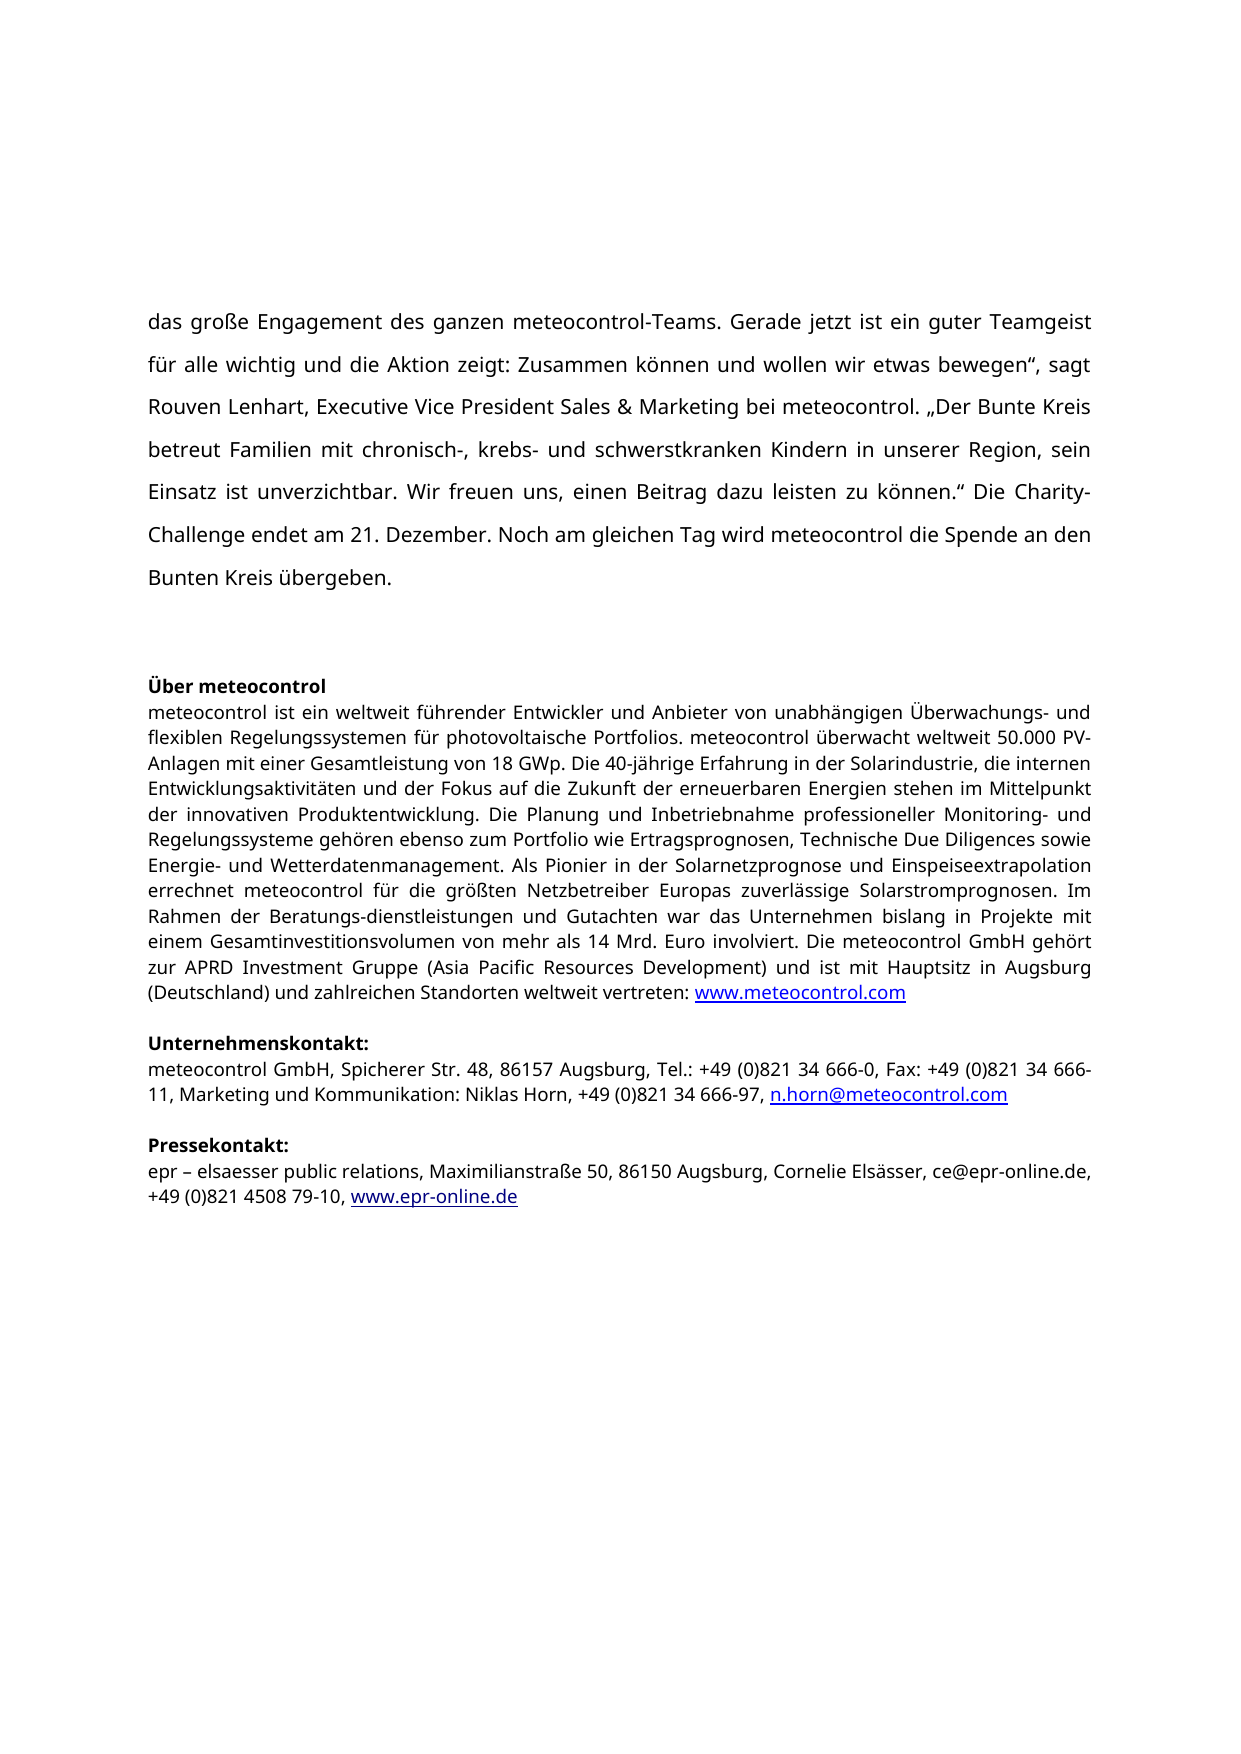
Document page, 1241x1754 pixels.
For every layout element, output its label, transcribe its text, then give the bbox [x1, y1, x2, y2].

text Pressekontakt: [148, 1133, 1092, 1158]
text meteocontrol GmbH, Spicherer Str. 48, 86157 Augsburg, Tel.: +49 (0)821 34 666-0, Fax: +49 (0)821 34 666-11, Marketing und Kommunikation: Niklas Horn, +49 (0)821 34 666-97, n.horn@meteocontrol.com [148, 1056, 1092, 1107]
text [148, 307, 1092, 591]
text Über meteocontrol [148, 673, 1092, 699]
text meteocontrol ist ein weltweit führender Entwickler und Anbieter von unabhängigen Überwachungs- und flexiblen Regelungssystemen für photovoltaische Portfolios. meteocontrol überwacht weltweit 50.000 PV-Anlagen mit einer Gesamtleistung von 18 GWp. Die 40-jährige Erfahrung in der Solarindustrie, die internen Entwicklungsaktivitäten und der Fokus auf die Zukunft der erneuerbaren Energien stehen im Mittelpunkt der innovativen Produktentwicklung. Die Planung und Inbetriebnahme professioneller Monitoring- und Regelungssysteme gehören ebenso zum Portfolio wie Ertragsprognosen, Technische Due Diligences sowie Energie- und Wetterdatenmanagement. Als Pionier in der Solarnetzprognose und Einspeiseextrapolation errechnet meteocontrol für die größten Netzbetreiber Europas zuverlässige Solarstromprognosen. Im Rahmen der Beratungs-dienstleistungen und Gutachten war das Unternehmen bislang in Projekte mit einem Gesamtinvestitionsvolumen von mehr als 14 Mrd. Euro involviert. Die meteocontrol GmbH gehört zur APRD Investment Gruppe (Asia Pacific Resources Development) und ist mit Hauptsitz in Augsburg (Deutschland) und zahlreichen Standorten weltweit vertreten: www.meteocontrol.com [148, 699, 1092, 1005]
text epr – elsaesser public relations, Maximilianstraße 50, 86150 Augsburg, Cornelie Elsässer, ce@epr-online.de, +49 (0)821 4508 79-10, www.epr-online.de [148, 1158, 1092, 1209]
text Unternehmenskontakt: [148, 1031, 1092, 1056]
